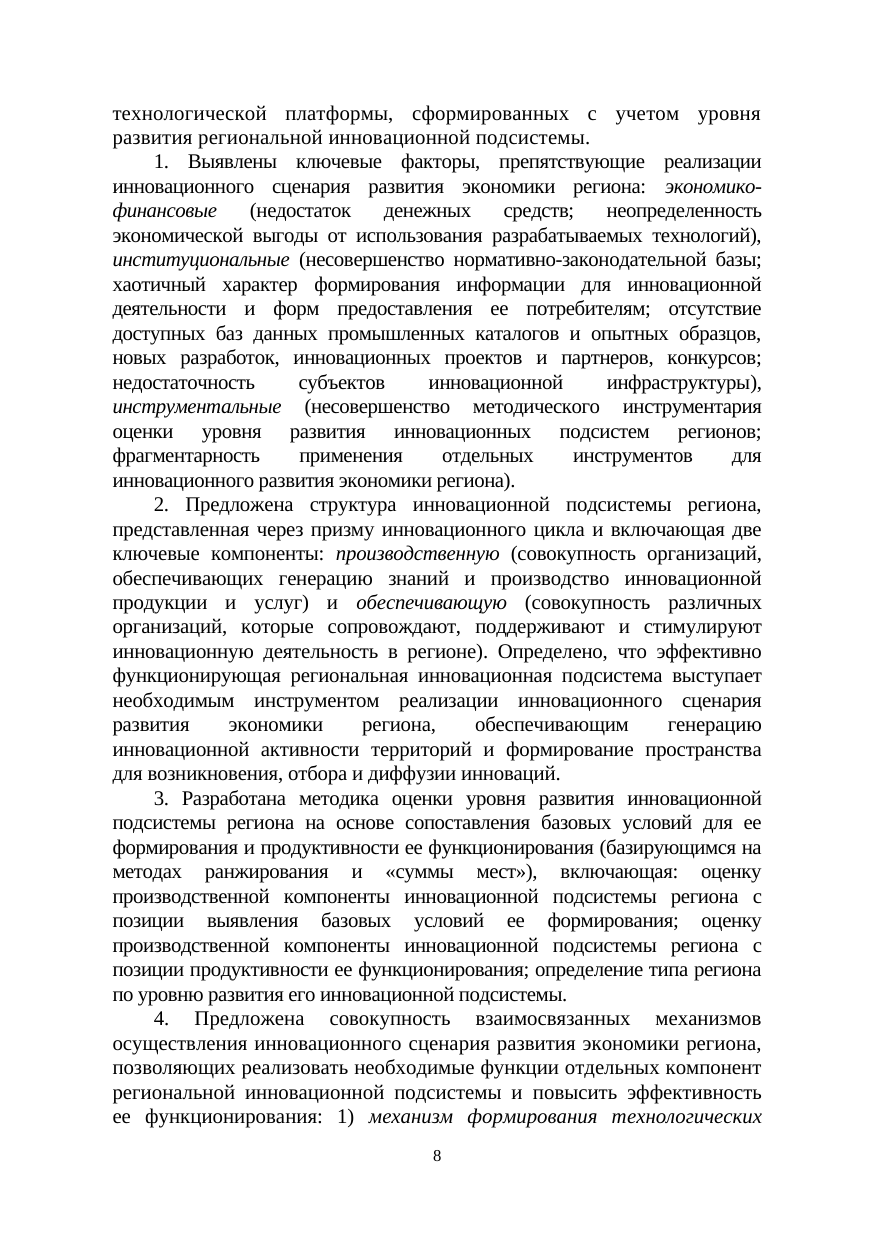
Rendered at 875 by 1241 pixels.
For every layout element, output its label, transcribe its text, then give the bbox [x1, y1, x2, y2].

text 1. Выявлены ключевые факторы, препятствующие реализации инновационного сценария развития экономики региона: экономико-финансовые (недостаток денежных средств; неопределенность экономической выгоды от использования разрабатываемых технологий), институциональные (несовершенство нормативно-законодательной базы; хаотичный характер формирования информации для инновационной деятельности и форм предоставления ее потребителям; отсутствие доступных баз данных промышленных каталогов и опытных образцов, новых разработок, инновационных проектов и партнеров, конкурсов; недостаточность субъектов инновационной инфраструктуры), инструментальные (несовершенство методического инструментария оценки уровня развития инновационных подсистем регионов; фрагментарность применения отдельных инструментов для инновационного развития экономики региона). [112, 149, 762, 492]
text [112, 1006, 762, 1128]
text 2. Предложена структура инновационной подсистемы региона, представленная через призму инновационного цикла и включающая две ключевые компоненты: производственную (совокупность организаций, обеспечивающих генерацию знаний и производство инновационной продукции и услуг) и обеспечивающую (совокупность различных организаций, которые сопровождают, поддерживают и стимулируют инновационную деятельность в регионе). Определено, что эффективно функционирующая региональная инновационная подсистема выступает необходимым инструментом реализации инновационного сценария развития экономики региона, обеспечивающим генерацию инновационной активности территорий и формирование пространства для возникновения, отбора и диффузии инноваций. [112, 492, 762, 785]
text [112, 100, 762, 149]
text 3. Разработана методика оценки уровня развития инновационной подсистемы региона на основе сопоставления базовых условий для ее формирования и продуктивности ее функционирования (базирующимся на методах ранжирования и «суммы мест»), включающая: оценку производственной компоненты инновационной подсистемы региона с позиции выявления базовых условий ее формирования; оценку производственной компоненты инновационной подсистемы региона с позиции продуктивности ее функционирования; определение типа региона по уровню развития его инновационной подсистемы. [112, 786, 762, 1006]
